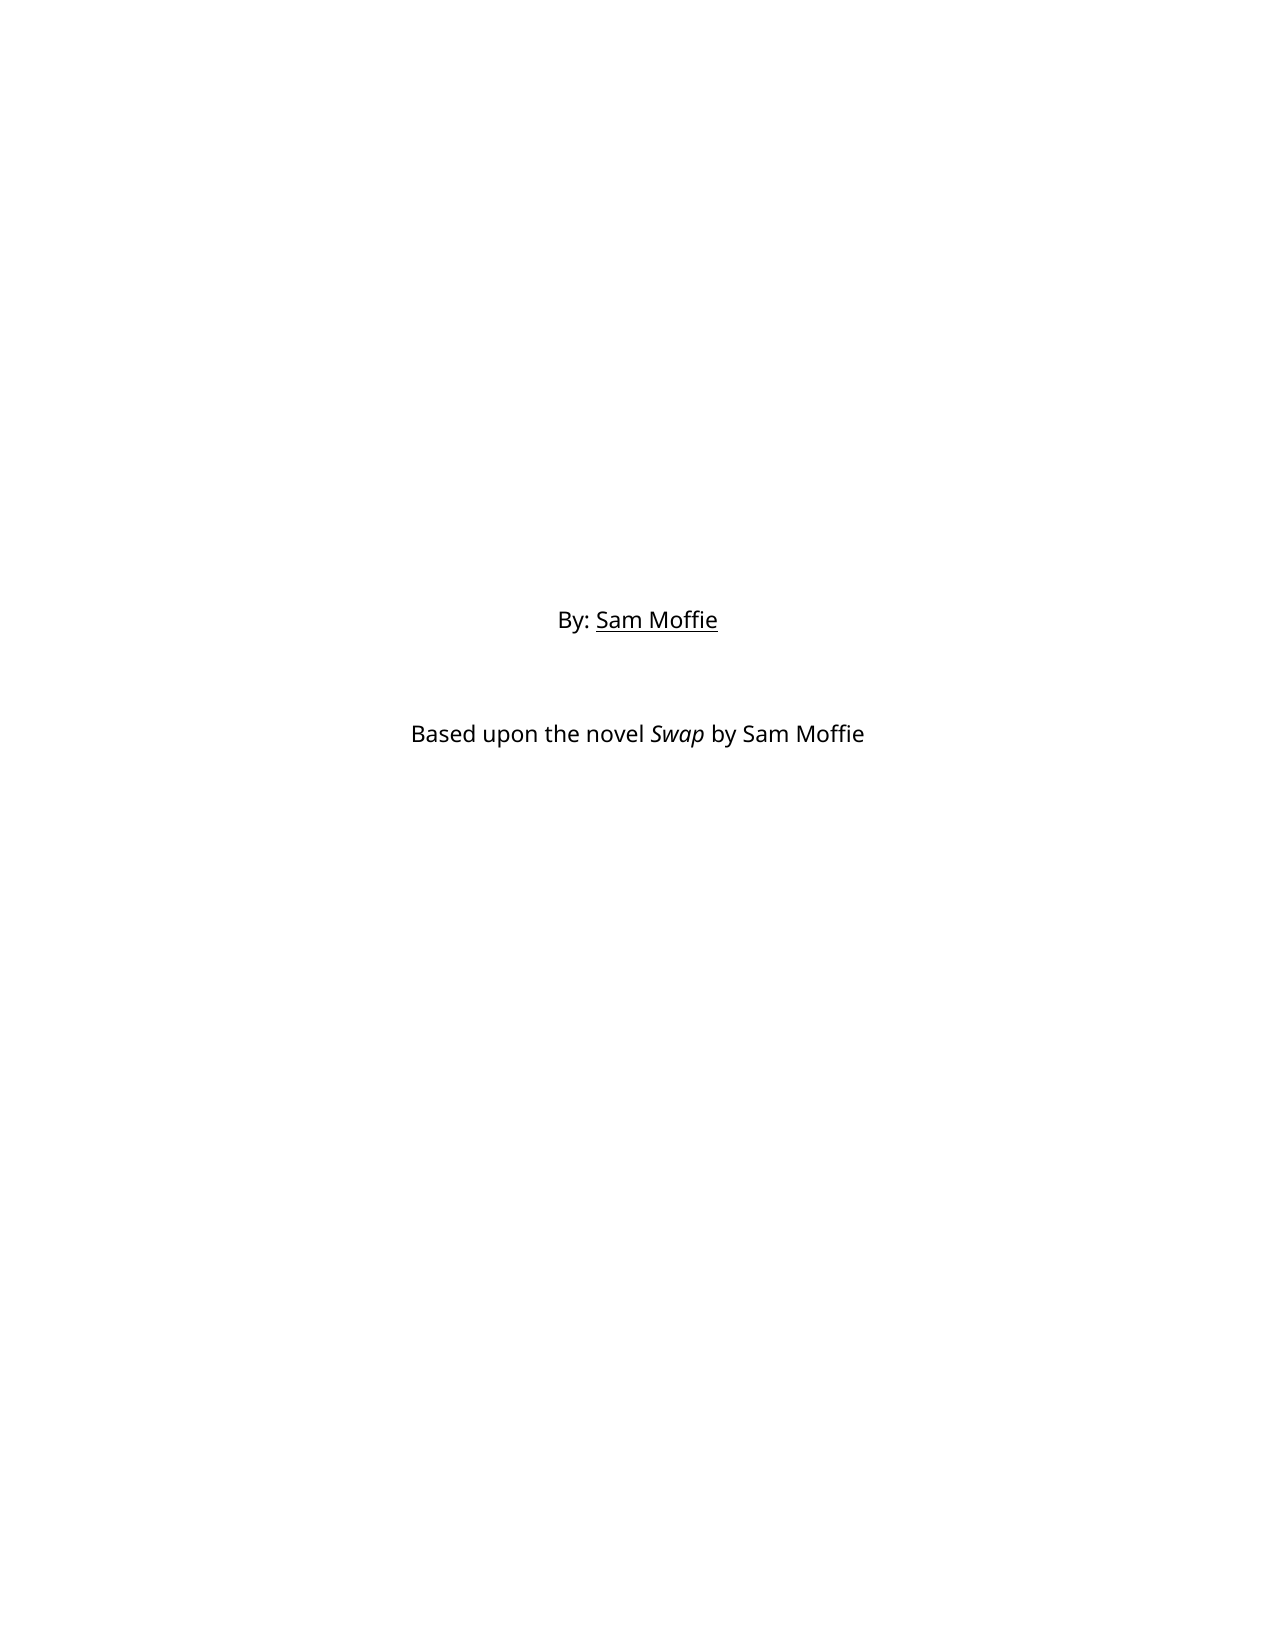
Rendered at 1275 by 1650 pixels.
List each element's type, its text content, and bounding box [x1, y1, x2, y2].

text Based upon the novel Swap by Sam Moffie [150, 718, 1125, 749]
text By: Sam Moffie [150, 604, 1125, 635]
